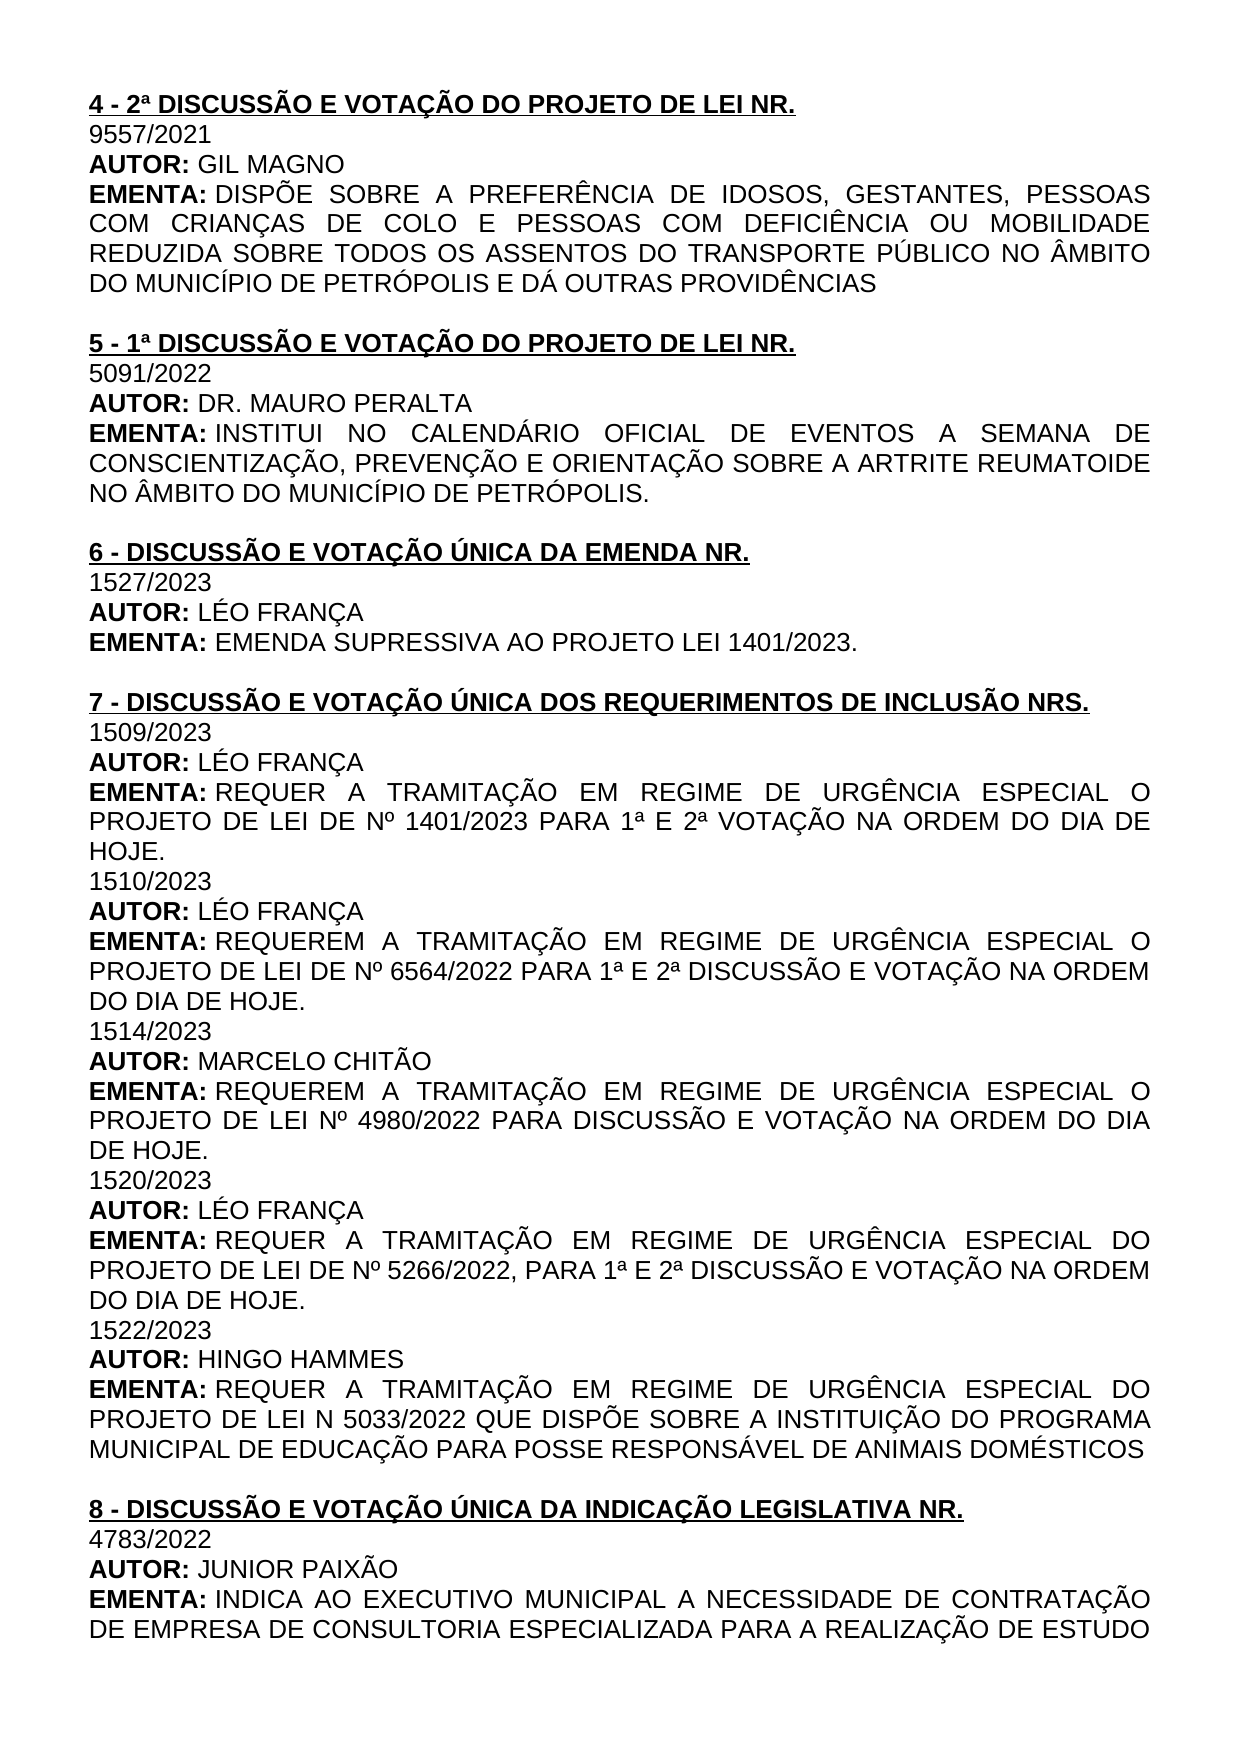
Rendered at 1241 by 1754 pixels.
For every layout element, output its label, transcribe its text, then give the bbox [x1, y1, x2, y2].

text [89, 1584, 1152, 1643]
text 6 - DISCUSSÃO E VOTAÇÃO ÚNICA DA EMENDA NR. [89, 537, 1152, 567]
text 5 - 1ª DISCUSSÃO E VOTAÇÃO DO PROJETO DE LEI NR. [89, 328, 1152, 358]
text 1510/2023 AUTOR: LÉO FRANÇA [89, 866, 1152, 926]
text EMENTA: REQUER A TRAMITAÇÃO EM REGIME DE URGÊNCIA ESPECIAL DO PROJETO DE LEI N 5033/2022 QUE DISPÕE SOBRE A INSTITUIÇÃO DO PROGRAMA MUNICIPAL DE EDUCAÇÃO PARA POSSE RESPONSÁVEL DE ANIMAIS DOMÉSTICOS [89, 1374, 1152, 1464]
text 5091/2022 AUTOR: DR. MAURO PERALTA [89, 358, 1152, 418]
text 8 - DISCUSSÃO E VOTAÇÃO ÚNICA DA INDICAÇÃO LEGISLATIVA NR. [89, 1494, 1152, 1524]
text 1514/2023 AUTOR: MARCELO CHITÃO [89, 1016, 1152, 1076]
text 4 - 2ª DISCUSSÃO E VOTAÇÃO DO PROJETO DE LEI NR. [89, 89, 1152, 119]
text 1509/2023 AUTOR: LÉO FRANÇA [89, 717, 1152, 777]
text EMENTA: DISPÕE SOBRE A PREFERÊNCIA DE IDOSOS, GESTANTES, PESSOAS COM CRIANÇAS DE COLO E PESSOAS COM DEFICIÊNCIA OU MOBILIDADE REDUZIDA SOBRE TODOS OS ASSENTOS DO TRANSPORTE PÚBLICO NO ÂMBITO DO MUNICÍPIO DE PETRÓPOLIS E DÁ OUTRAS PROVIDÊNCIAS [89, 179, 1152, 298]
text 1520/2023 AUTOR: LÉO FRANÇA [89, 1165, 1152, 1225]
text EMENTA: INSTITUI NO CALENDÁRIO OFICIAL DE EVENTOS A SEMANA DE CONSCIENTIZAÇÃO, PREVENÇÃO E ORIENTAÇÃO SOBRE A ARTRITE REUMATOIDE NO ÂMBITO DO MUNICÍPIO DE PETRÓPOLIS. [89, 418, 1152, 507]
text EMENTA: REQUER A TRAMITAÇÃO EM REGIME DE URGÊNCIA ESPECIAL O PROJETO DE LEI DE Nº 1401/2023 PARA 1ª E 2ª VOTAÇÃO NA ORDEM DO DIA DE HOJE. [89, 777, 1152, 866]
text 1527/2023 AUTOR: LÉO FRANÇA [89, 567, 1152, 627]
text EMENTA: REQUER A TRAMITAÇÃO EM REGIME DE URGÊNCIA ESPECIAL DO PROJETO DE LEI DE Nº 5266/2022, PARA 1ª E 2ª DISCUSSÃO E VOTAÇÃO NA ORDEM DO DIA DE HOJE. [89, 1225, 1152, 1315]
text EMENTA: REQUEREM A TRAMITAÇÃO EM REGIME DE URGÊNCIA ESPECIAL O PROJETO DE LEI DE Nº 6564/2022 PARA 1ª E 2ª DISCUSSÃO E VOTAÇÃO NA ORDEM DO DIA DE HOJE. [89, 926, 1152, 1016]
text EMENTA: REQUEREM A TRAMITAÇÃO EM REGIME DE URGÊNCIA ESPECIAL O PROJETO DE LEI Nº 4980/2022 PARA DISCUSSÃO E VOTAÇÃO NA ORDEM DO DIA DE HOJE. [89, 1076, 1152, 1165]
text 7 - DISCUSSÃO E VOTAÇÃO ÚNICA DOS REQUERIMENTOS DE INCLUSÃO NRS. [89, 687, 1152, 717]
text EMENTA: EMENDA SUPRESSIVA AO PROJETO LEI 1401/2023. [89, 627, 1152, 657]
text 4783/2022 AUTOR: JUNIOR PAIXÃO [89, 1524, 1152, 1584]
text 1522/2023 AUTOR: HINGO HAMMES [89, 1315, 1152, 1374]
text 9557/2021 AUTOR: GIL MAGNO [89, 119, 1152, 179]
